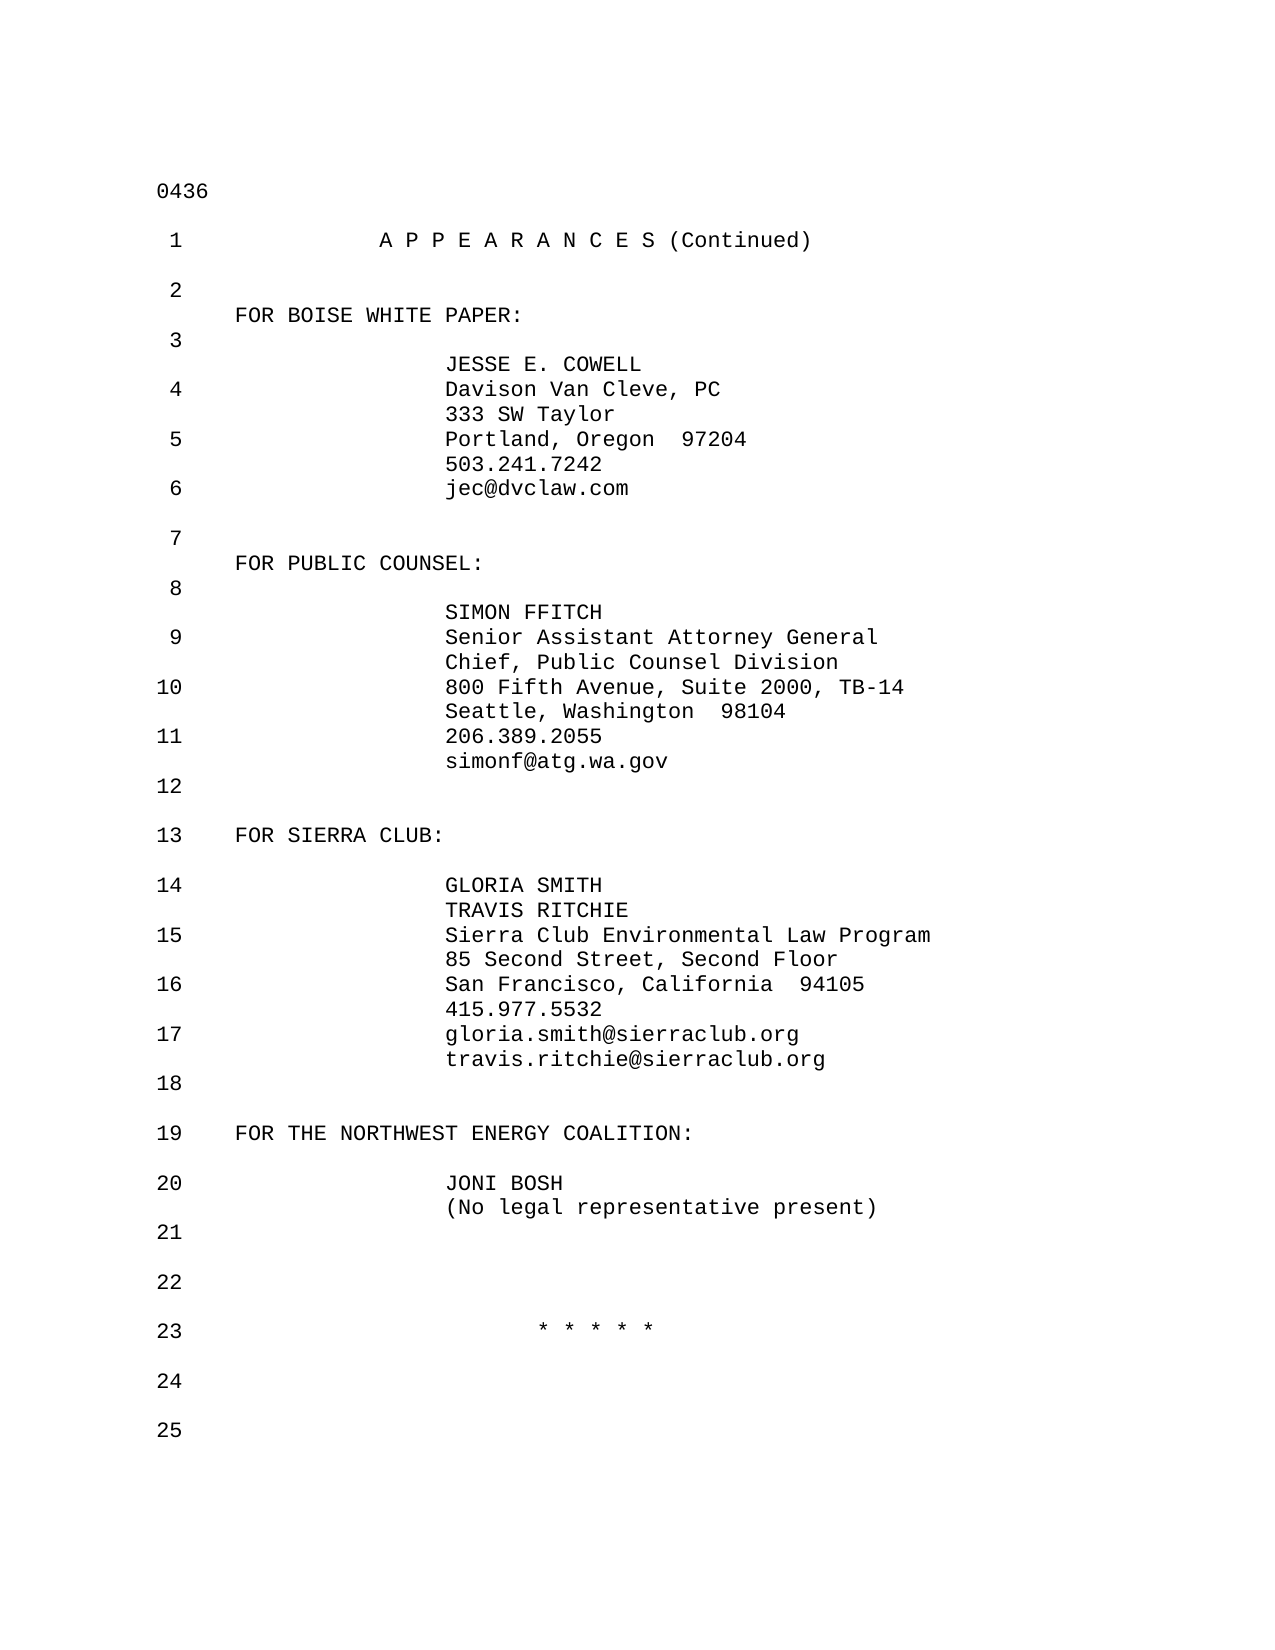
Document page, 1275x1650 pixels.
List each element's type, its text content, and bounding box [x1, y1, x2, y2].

text 19 FOR THE NORTHWEST ENERGY COALITION: [156, 1122, 1119, 1147]
text 16 San Francisco, California 94105 [156, 973, 1119, 998]
text 15 Sierra Club Environmental Law Program [156, 924, 1119, 948]
text 5 Portland, Oregon 97204 [156, 428, 1119, 453]
text 12 [156, 775, 1119, 800]
text 8 [156, 577, 1119, 601]
text TRAVIS RITCHIE [156, 899, 1119, 924]
text 22 [156, 1271, 1119, 1296]
text (No legal representative present) [156, 1196, 1119, 1221]
text 7 [156, 527, 1119, 552]
text FOR BOISE WHITE PAPER: [156, 304, 1119, 329]
text JESSE E. COWELL [156, 353, 1119, 378]
text Chief, Public Counsel Division [156, 651, 1119, 676]
text 333 SW Taylor [156, 403, 1119, 428]
text 2 [156, 279, 1119, 304]
text 6 jec@dvclaw.com [156, 477, 1119, 502]
text simonf@atg.wa.gov [156, 750, 1119, 775]
text 11 206.389.2055 [156, 725, 1119, 750]
text 24 [156, 1370, 1119, 1395]
text FOR PUBLIC COUNSEL: [156, 552, 1119, 577]
text travis.ritchie@sierraclub.org [156, 1048, 1119, 1072]
text 17 gloria.smith@sierraclub.org [156, 1023, 1119, 1048]
text 4 Davison Van Cleve, PC [156, 378, 1119, 403]
text 503.241.7242 [156, 453, 1119, 477]
text 10 800 Fifth Avenue, Suite 2000, TB-14 [156, 676, 1119, 701]
text 14 GLORIA SMITH [156, 874, 1119, 899]
text 23 * * * * * [156, 1320, 1119, 1345]
text 1 A P P E A R A N C E S (Continued) [156, 229, 1119, 254]
text 18 [156, 1072, 1119, 1097]
text Seattle, Washington 98104 [156, 701, 1119, 725]
text 0436 [156, 180, 1119, 205]
text 20 JONI BOSH [156, 1172, 1119, 1196]
text 21 [156, 1221, 1119, 1246]
text SIMON FFITCH [156, 601, 1119, 626]
text 25 [156, 1419, 1119, 1444]
text 3 [156, 329, 1119, 353]
text 415.977.5532 [156, 998, 1119, 1023]
text 13 FOR SIERRA CLUB: [156, 824, 1119, 849]
text 85 Second Street, Second Floor [156, 948, 1119, 973]
text 9 Senior Assistant Attorney General [156, 626, 1119, 651]
